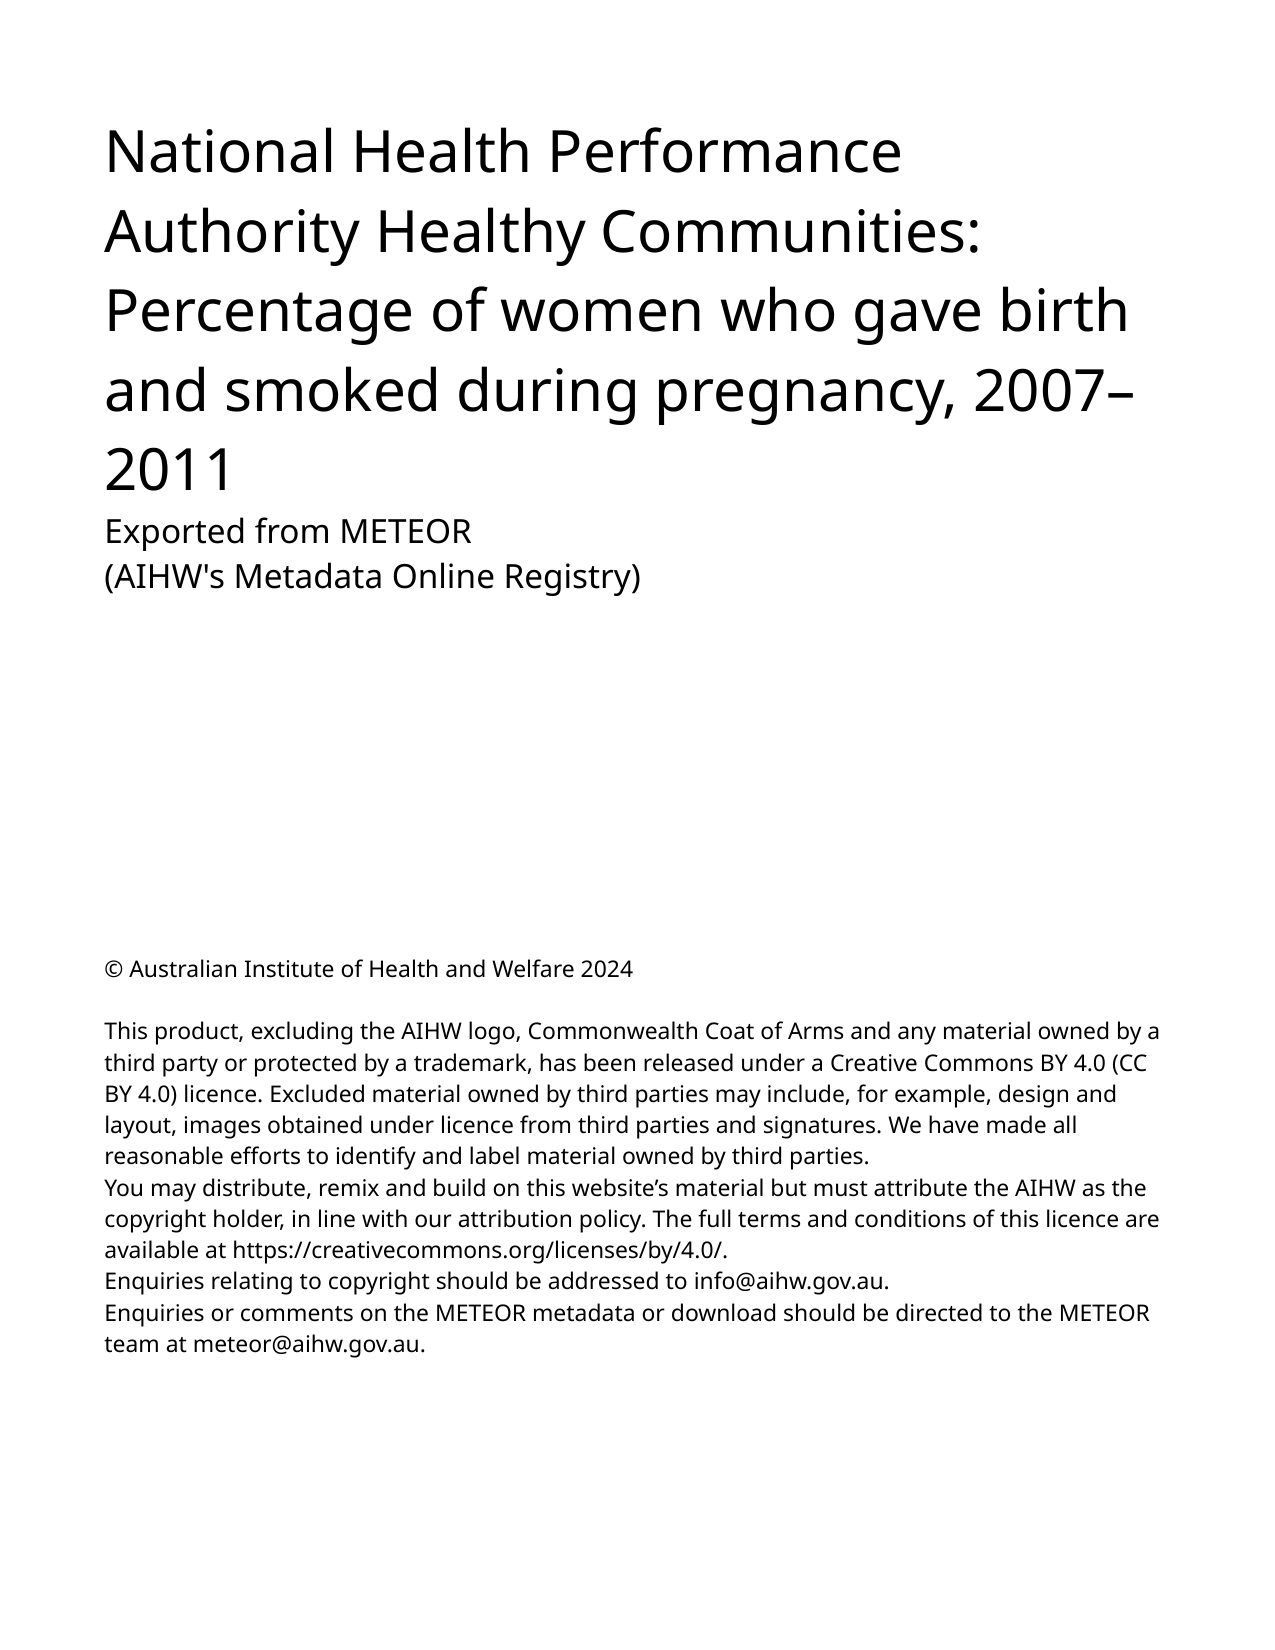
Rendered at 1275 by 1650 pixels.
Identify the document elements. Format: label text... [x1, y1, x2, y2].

title National Health Performance Authority Healthy Communities: Percentage of women who gave birth and smoked during pregnancy, 2007–2011 [104, 110, 1171, 508]
text © Australian Institute of Health and Welfare 2024 [104, 953, 1171, 984]
text This product, excluding the AIHW logo, Commonwealth Coat of Arms and any material owned by a third party or protected by a trademark, has been released under a Creative Commons BY 4.0 (CC BY 4.0) licence. Excluded material owned by third parties may include, for example, design and layout, images obtained under licence from third parties and signatures. We have made all reasonable efforts to identify and label material owned by third parties. [104, 1015, 1171, 1172]
text You may distribute, remix and build on this website’s material but must attribute the AIHW as the copyright holder, in line with our attribution policy. The full terms and conditions of this licence are available at https://creativecommons.org/licenses/by/4.0/. [104, 1172, 1171, 1265]
text Enquiries or comments on the METEOR metadata or download should be directed to the METEOR team at meteor@aihw.gov.au. [104, 1297, 1171, 1359]
text Enquiries relating to copyright should be addressed to info@aihw.gov.au. [104, 1265, 1171, 1297]
subtitle Exported from METEOR [104, 508, 1171, 553]
subtitle (AIHW's Metadata Online Registry) [104, 553, 1171, 599]
